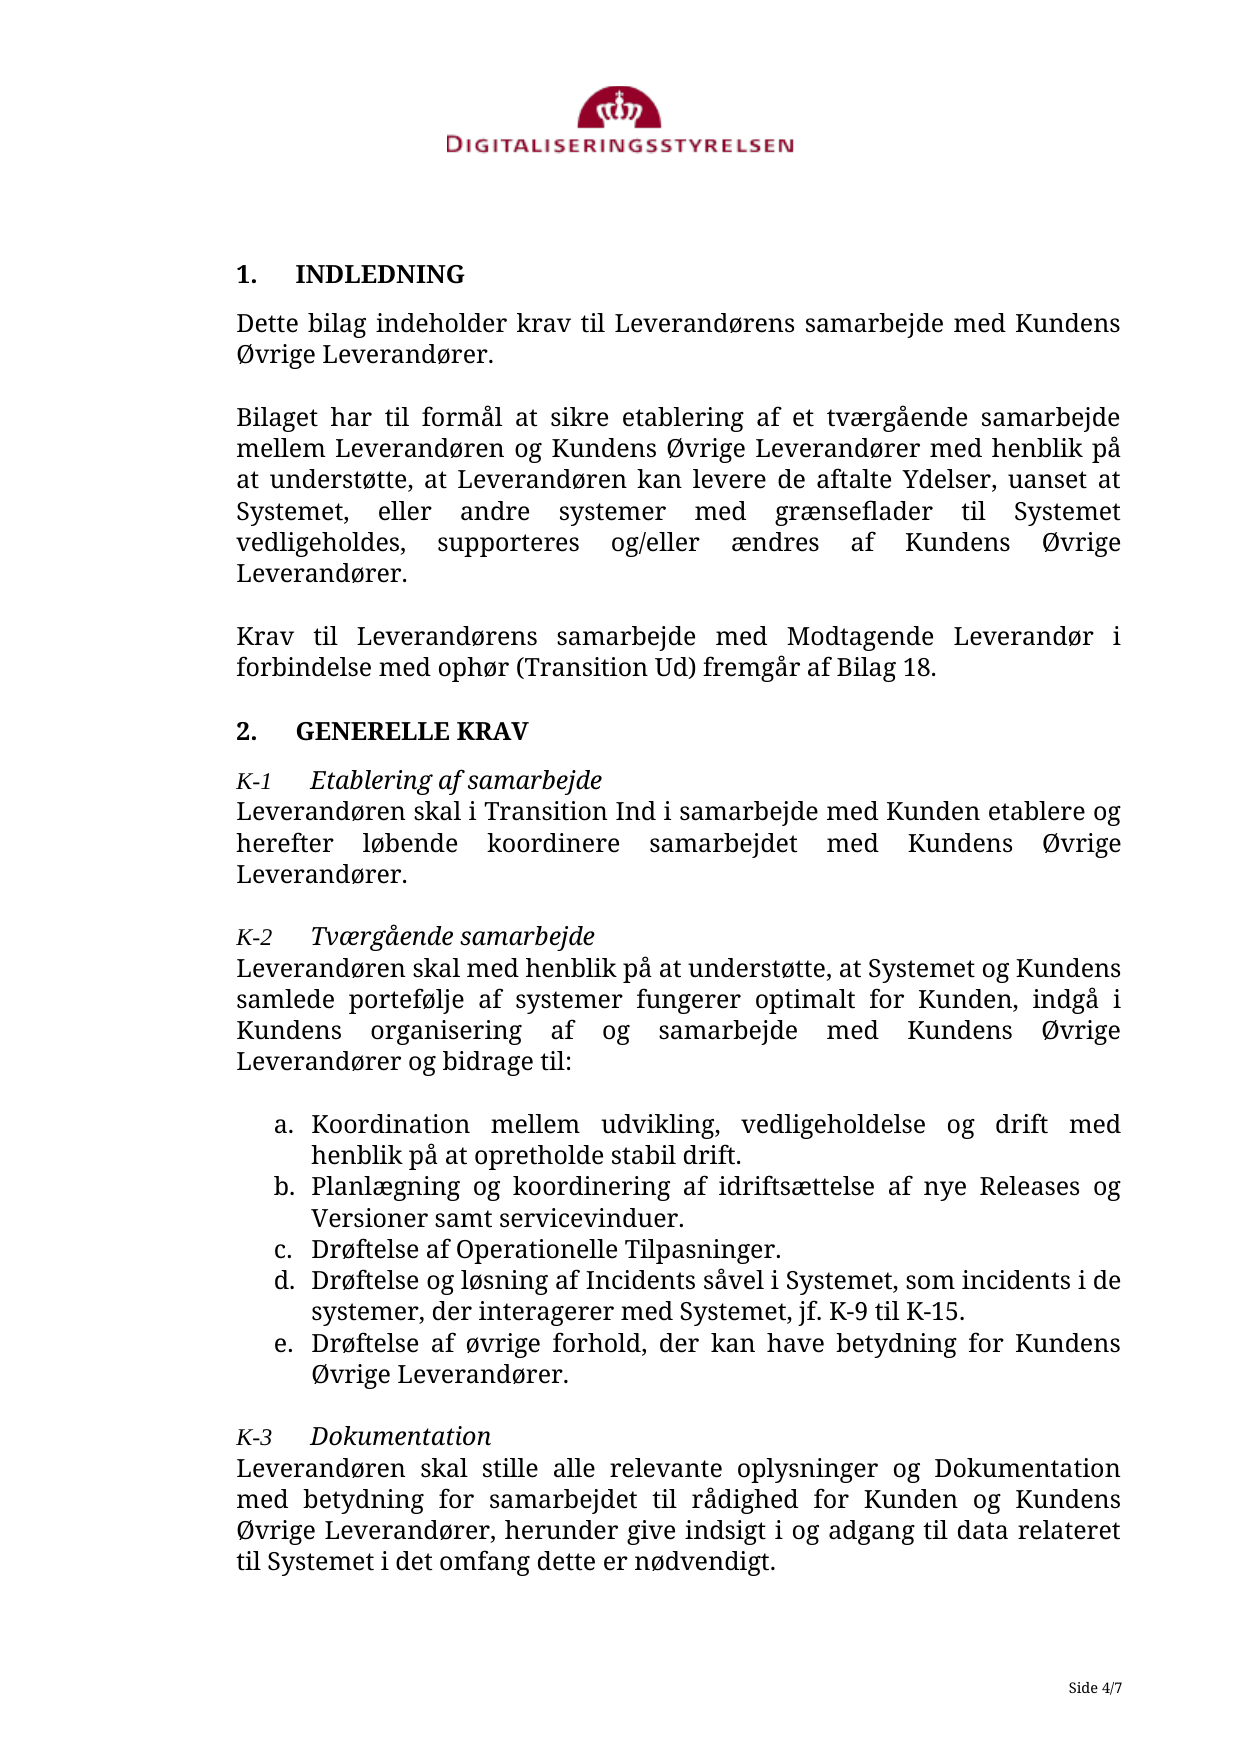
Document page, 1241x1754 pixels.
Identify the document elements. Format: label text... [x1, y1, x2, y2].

text Krav til Leverandørens samarbejde med Modtagende Leverandør i forbindelse med ophør (Transition Ud) fremgår af Bilag 18. [236, 620, 1122, 683]
list Planlægning og koordinering af idriftsættelse af nye Releases og Versioner samt servicevinduer. [274, 1171, 1122, 1233]
subtitle Generelle krav [236, 714, 1122, 748]
text Dette bilag indeholder krav til Leverandørens samarbejde med Kundens Øvrige Leverandører. [236, 308, 1122, 370]
list Drøftelse af Operationelle Tilpasninger. [274, 1233, 1122, 1264]
list Drøftelse af øvrige forhold, der kan have betydning for Kundens Øvrige Leverandører. [274, 1327, 1122, 1389]
list Etablering af samarbejde [236, 764, 1122, 796]
list Koordination mellem udvikling, vedligeholdelse og drift med henblik på at opretholde stabil drift. [274, 1108, 1122, 1171]
list Leverandøren skal i Transition Ind i samarbejde med Kunden etablere og herefter løbende koordinere samarbejdet med Kundens Øvrige Leverandører. [236, 796, 1122, 889]
list Tværgående samarbejde [236, 921, 1122, 952]
list Leverandøren skal med henblik på at understøtte, at Systemet og Kundens samlede portefølje af systemer fungerer optimalt for Kunden, indgå i Kundens organisering af og samarbejde med Kundens Øvrige Leverandører og bidrage til: [236, 952, 1122, 1077]
text Bilaget har til formål at sikre etablering af et tværgående samarbejde mellem Leverandøren og Kundens Øvrige Leverandører med henblik på at understøtte, at Leverandøren kan levere de aftalte Ydelser, uanset at Systemet, eller andre systemer med grænseflader til Systemet vedligeholdes, supporteres og/eller ændres af Kundens Øvrige Leverandører. [236, 401, 1122, 589]
picture [447, 86, 794, 154]
subtitle Indledning [236, 257, 1122, 291]
list Leverandøren skal stille alle relevante oplysninger og Dokumentation med betydning for samarbejdet til rådighed for Kunden og Kundens Øvrige Leverandører, herunder give indsigt i og adgang til data relateret til Systemet i det omfang dette er nødvendigt. [236, 1452, 1122, 1577]
list Drøftelse og løsning af Incidents såvel i Systemet, som incidents i de systemer, der interagerer med Systemet, jf. K-9 til K-15. [274, 1264, 1122, 1327]
list Dokumentation [236, 1421, 1122, 1452]
